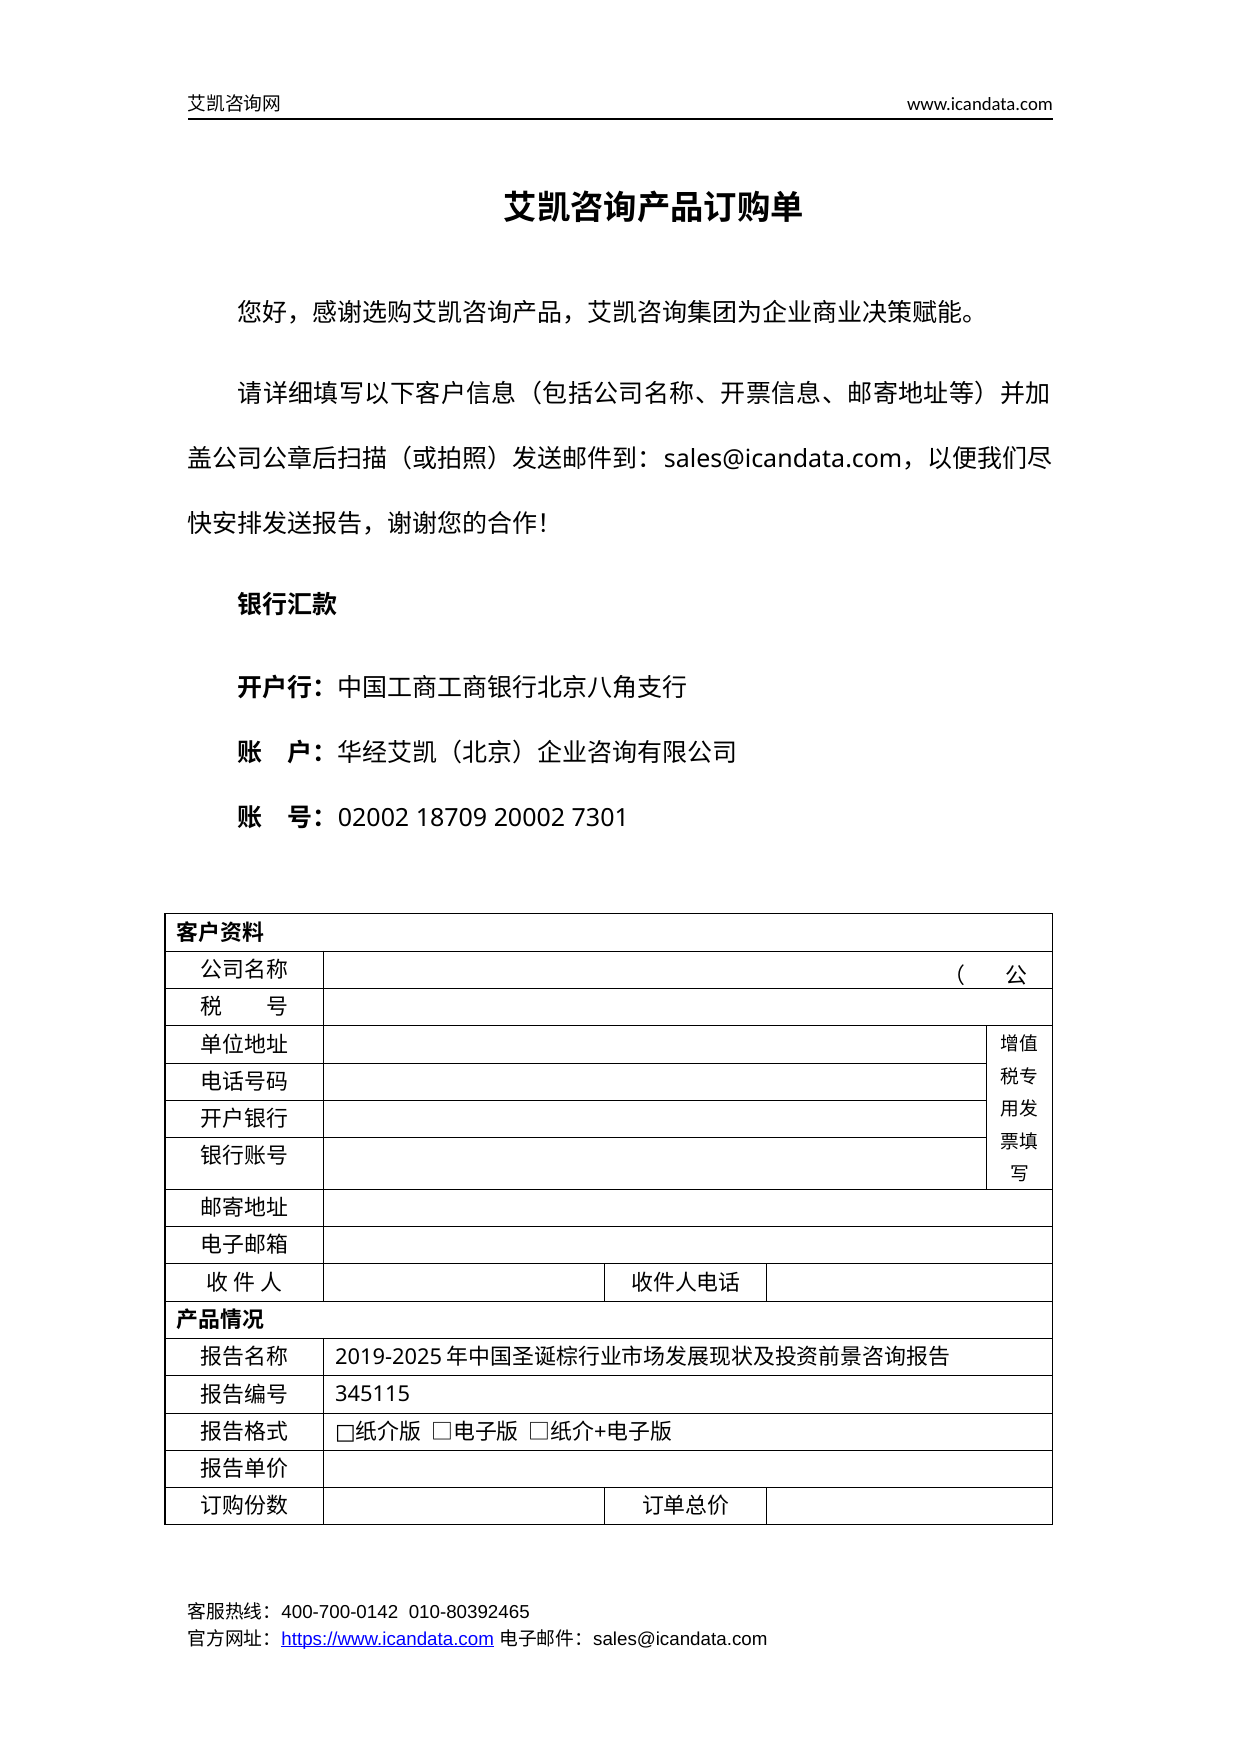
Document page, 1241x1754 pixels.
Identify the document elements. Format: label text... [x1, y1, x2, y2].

table_cell 报告格式 [166, 1414, 323, 1450]
table_cell 收件人电话 [605, 1264, 766, 1301]
table_cell 收 件 人 [166, 1264, 323, 1301]
table_cell [324, 1101, 986, 1137]
text 开户行：中国工商工商银行北京八角支行 [187, 653, 1053, 718]
table_cell 公司名称 [166, 952, 323, 988]
table_cell 订购份数 [166, 1488, 323, 1524]
table_cell 开户银行 [166, 1101, 323, 1137]
table_cell 电子邮箱 [166, 1227, 323, 1263]
table_cell [767, 1488, 1052, 1524]
table_cell [324, 1026, 986, 1062]
text 您好，感谢选购艾凯咨询产品，艾凯咨询集团为企业商业决策赋能。 [187, 278, 1053, 343]
text 请详细填写以下客户信息（包括公司名称、开票信息、邮寄地址等）并加盖公司公章后扫描（或拍照）发送邮件到：sales@icandata.com，以便我们尽快安排发送报告，谢谢您的合作！ [187, 359, 1053, 554]
table_cell 增值税专用发票填写 [987, 1026, 1052, 1189]
table_cell [324, 952, 1052, 988]
table_cell 报告编号 [166, 1376, 323, 1412]
text 账 户：华经艾凯（北京）企业咨询有限公司 [187, 718, 1053, 783]
table_cell [324, 1451, 1052, 1487]
table_cell 税 号 [166, 989, 323, 1025]
table_cell □纸介版 □电子版 □纸介+电子版 [324, 1414, 1052, 1450]
text 银行汇款 [187, 570, 1053, 635]
text 账 号：02002 18709 20002 7301 [187, 783, 1053, 848]
table_cell [324, 1064, 986, 1100]
table_header 客户资料 [166, 914, 1052, 951]
table_cell 电话号码 [166, 1064, 323, 1100]
table_cell 银行账号 [166, 1138, 323, 1189]
table_cell [324, 1138, 986, 1189]
table_cell 订单总价 [605, 1488, 766, 1524]
table_cell 邮寄地址 [166, 1190, 323, 1226]
table_cell [324, 1264, 604, 1301]
table_cell 报告单价 [166, 1451, 323, 1487]
table_cell 产品情况 [166, 1302, 1052, 1338]
table_cell [324, 989, 1052, 1025]
table_cell [324, 1227, 1052, 1263]
table_cell 2019-2025年中国圣诞棕行业市场发展现状及投资前景咨询报告 [324, 1339, 1052, 1375]
table_cell [324, 1488, 604, 1524]
table_cell 345115 [324, 1376, 1052, 1412]
table_cell 单位地址 [166, 1026, 323, 1062]
text 艾凯咨询产品订购单 [187, 172, 1053, 237]
table_cell 报告名称 [166, 1339, 323, 1375]
table_cell [767, 1264, 1052, 1301]
table_cell [324, 1190, 1052, 1226]
